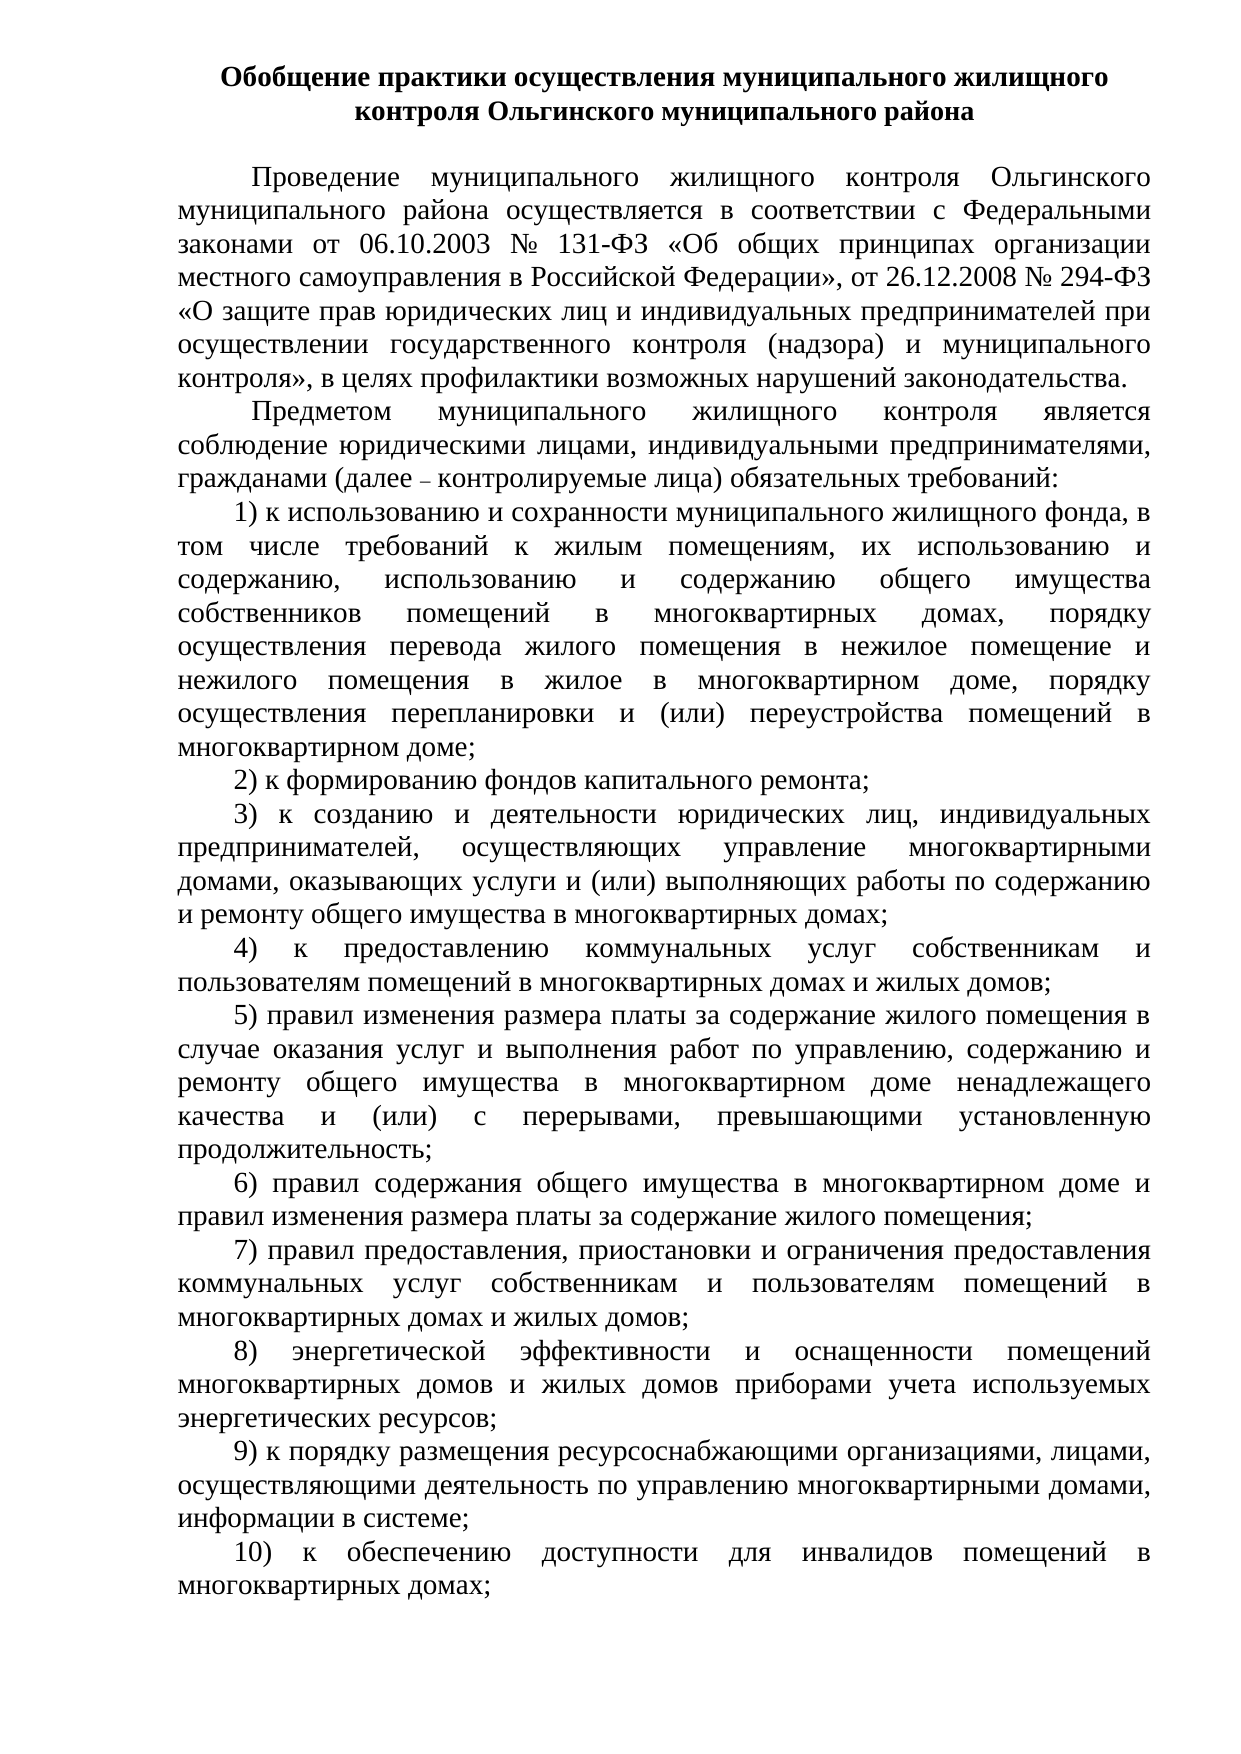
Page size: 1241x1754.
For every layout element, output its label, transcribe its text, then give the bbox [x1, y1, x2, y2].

text Предметом муниципального жилищного контроля является соблюдение юридическими лицами, индивидуальными предпринимателями, гражданами (далее – контролируемые лица) обязательных требований: [177, 393, 1152, 494]
text Обобщение практики осуществления муниципального жилищного контроля Ольгинского муниципального района [177, 59, 1152, 126]
text 9) к порядку размещения ресурсоснабжающими организациями, лицами, осуществляющими деятельность по управлению многоквартирными домами, информации в системе; [177, 1433, 1152, 1534]
text 2) к формированию фондов капитального ремонта; [177, 762, 1152, 796]
text 6) правил содержания общего имущества в многоквартирном доме и правил изменения размера платы за содержание жилого помещения; [177, 1165, 1152, 1232]
text 4) к предоставлению коммунальных услуг собственникам и пользователям помещений в многоквартирных домах и жилых домов; [177, 930, 1152, 997]
text 5) правил изменения размера платы за содержание жилого помещения в случае оказания услуг и выполнения работ по управлению, содержанию и ремонту общего имущества в многоквартирном доме ненадлежащего качества и (или) с перерывами, превышающими установленную продолжительность; [177, 997, 1152, 1165]
text 3) к созданию и деятельности юридических лиц, индивидуальных предпринимателей, осуществляющих управление многоквартирными домами, оказывающих услуги и (или) выполняющих работы по содержанию и ремонту общего имущества в многоквартирных домах; [177, 796, 1152, 930]
text 10) к обеспечению доступности для инвалидов помещений в многоквартирных домах; [177, 1534, 1152, 1601]
text 7) правил предоставления, приостановки и ограничения предоставления коммунальных услуг собственникам и пользователям помещений в многоквартирных домах и жилых домов; [177, 1232, 1152, 1333]
text Проведение муниципального жилищного контроля Ольгинского муниципального района осуществляется в соответствии с Федеральными законами от 06.10.2003 № 131-ФЗ «Об общих принципах организации местного самоуправления в Российской Федерации», от 26.12.2008 № 294-ФЗ «О защите прав юридических лиц и индивидуальных предпринимателей при осуществлении государственного контроля (надзора) и муниципального контроля», в целях профилактики возможных нарушений законодательства. [177, 159, 1152, 393]
text 8) энергетической эффективности и оснащенности помещений многоквартирных домов и жилых домов приборами учета используемых энергетических ресурсов; [177, 1333, 1152, 1433]
text 1) к использованию и сохранности муниципального жилищного фонда, в том числе требований к жилым помещениям, их использованию и содержанию, использованию и содержанию общего имущества собственников помещений в многоквартирных домах, порядку осуществления перевода жилого помещения в нежилое помещение и нежилого помещения в жилое в многоквартирном доме, порядку осуществления перепланировки и (или) переустройства помещений в многоквартирном доме; [177, 494, 1152, 762]
